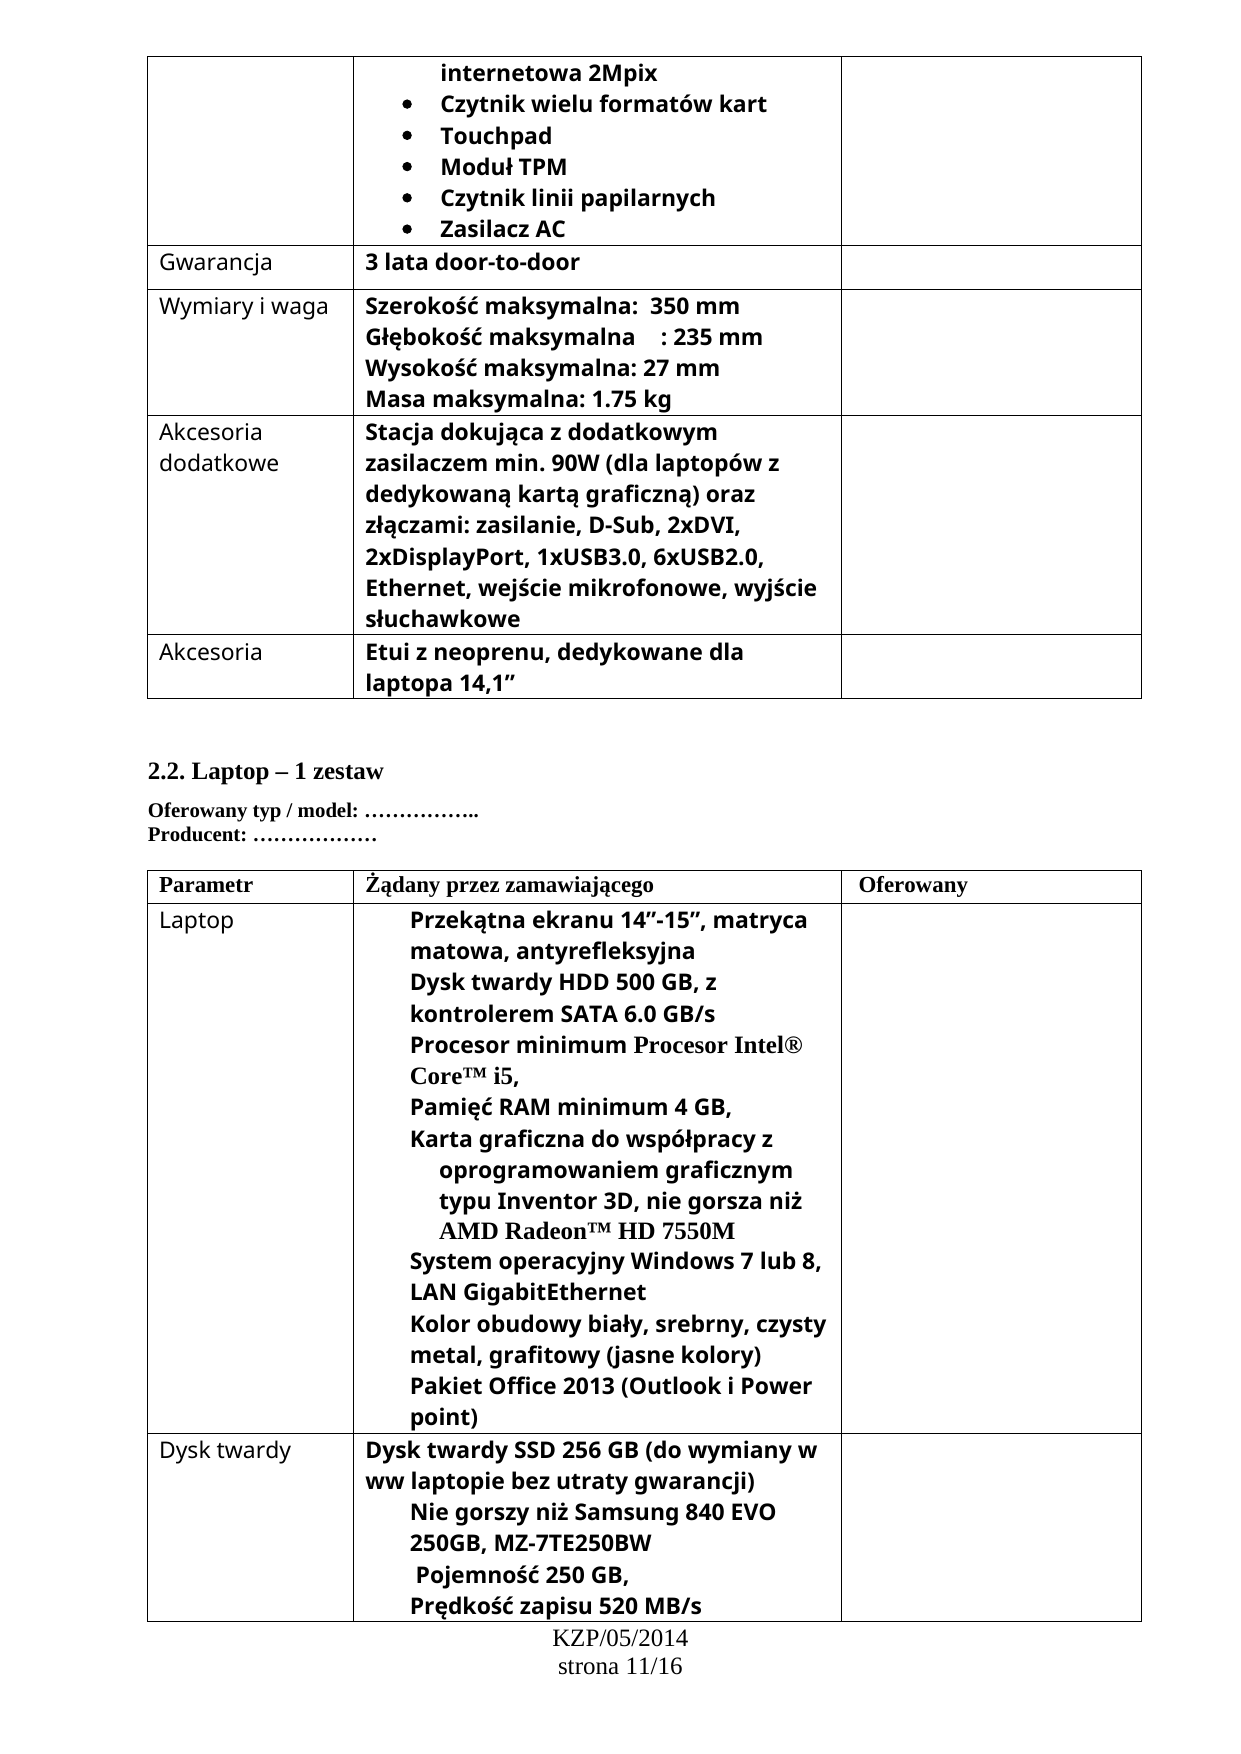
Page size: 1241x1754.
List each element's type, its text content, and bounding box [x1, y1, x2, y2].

table_cell [842, 290, 1141, 414]
table_cell [842, 635, 1141, 698]
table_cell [148, 57, 353, 245]
table_cell 3 lata door-to-door [354, 246, 841, 288]
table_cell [354, 57, 841, 245]
table_cell [842, 904, 1141, 1432]
table_header Oferowany [842, 871, 1141, 903]
table_cell [842, 416, 1141, 634]
table_cell [842, 1434, 1141, 1621]
text 2.2. Laptop – 1 zestaw [148, 756, 1093, 785]
table_cell Gwarancja [148, 246, 353, 288]
table_cell Laptop [148, 904, 353, 1432]
table_cell Stacja dokująca z dodatkowym zasilaczem min. 90W (dla laptopów z dedykowaną kartą graficzną) oraz złączami: zasilanie, D-Sub, 2xDVI, 2xDisplayPort, 1xUSB3.0, 6xUSB2.0, Ethernet, wejście mikrofonowe, wyjście słuchawkowe [354, 416, 841, 634]
table_cell Przekątna ekranu 14”-15”, matryca matowa, antyrefleksyjna Dysk twardy HDD 500 GB, z kontrolerem SATA 6.0 GB/s Procesor minimum Procesor Intel® Core™ i5, Pamięć RAM minimum 4 GB, Karta graficzna do współpracy z oprogramowaniem graficznym typu Inventor 3D, nie gorsza niż AMD Radeon™ HD 7550M System operacyjny Windows 7 lub 8, LAN GigabitEthernet Kolor obudowy biały, srebrny, czysty metal, grafitowy (jasne kolory) Pakiet Office 2013 (Outlook i Power point) [354, 904, 841, 1432]
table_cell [354, 1434, 841, 1621]
table_cell Szerokość maksymalna: 350 mm Głębokość maksymalna : 235 mm Wysokość maksymalna: 27 mm Masa maksymalna: 1.75 kg [354, 290, 841, 414]
table_cell Wymiary i waga [148, 290, 353, 414]
text Producent: ……………… [148, 822, 1093, 846]
table_cell Etui z neoprenu, dedykowane dla laptopa 14,1” [354, 635, 841, 698]
table_cell [842, 57, 1141, 245]
table_cell Dysk twardy [148, 1434, 353, 1621]
table_cell Akcesoria [148, 635, 353, 698]
table_header Parametr [148, 871, 353, 903]
table_cell Akcesoria dodatkowe [148, 416, 353, 634]
text Oferowany typ / model: …………….. [148, 798, 1093, 822]
table_cell [842, 246, 1141, 288]
table_header Żądany przez zamawiającego [354, 871, 841, 903]
